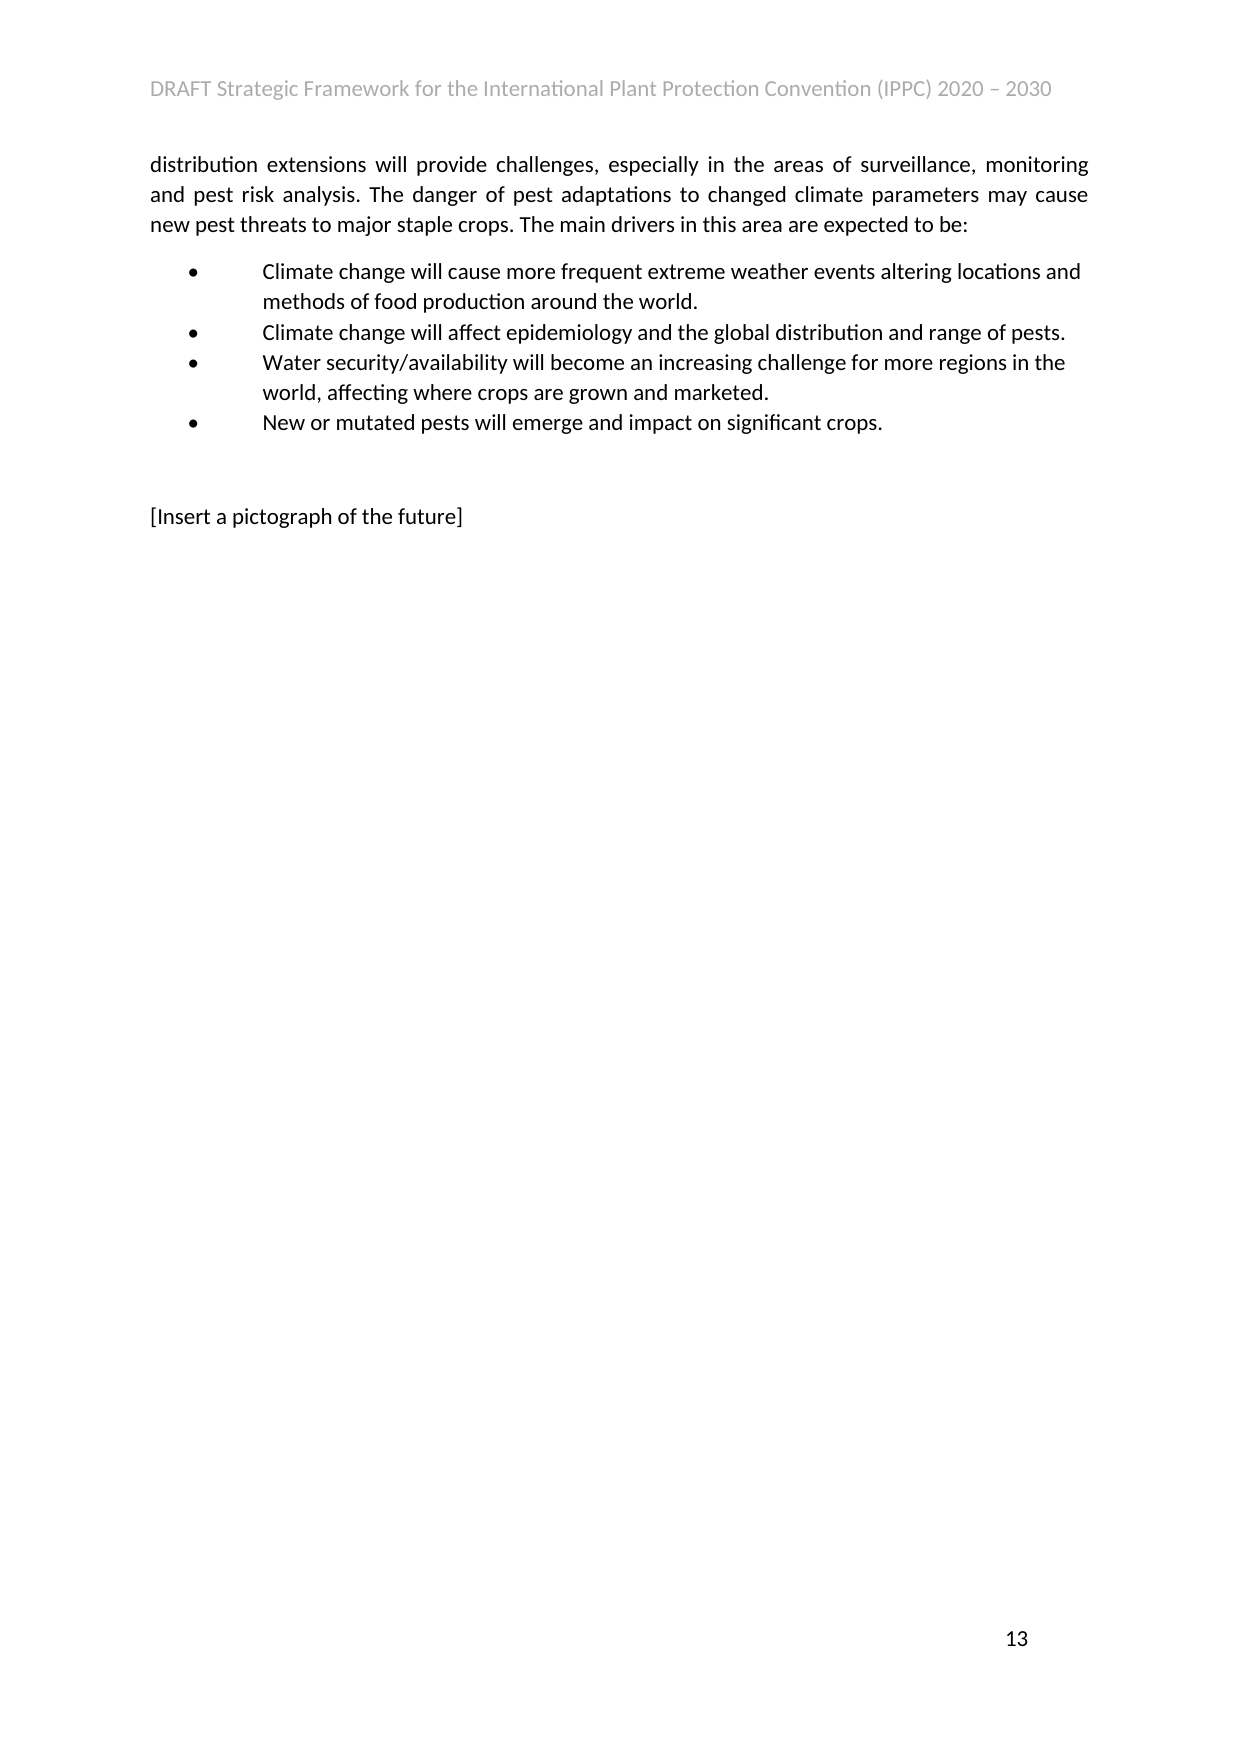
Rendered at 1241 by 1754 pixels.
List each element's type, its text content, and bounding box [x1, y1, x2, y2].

list Water security/availability will become an increasing challenge for more regions in the world, affecting where crops are grown and marketed. [187, 348, 1090, 406]
list New or mutated pests will emerge and impact on significant crops. [187, 408, 1090, 436]
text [150, 150, 1090, 238]
text [Insert a pictograph of the future] [150, 502, 1090, 530]
list Climate change will affect epidemiology and the global distribution and range of pests. [187, 318, 1090, 346]
list Climate change will cause more frequent extreme weather events altering locations and methods of food production around the world. [187, 257, 1090, 316]
